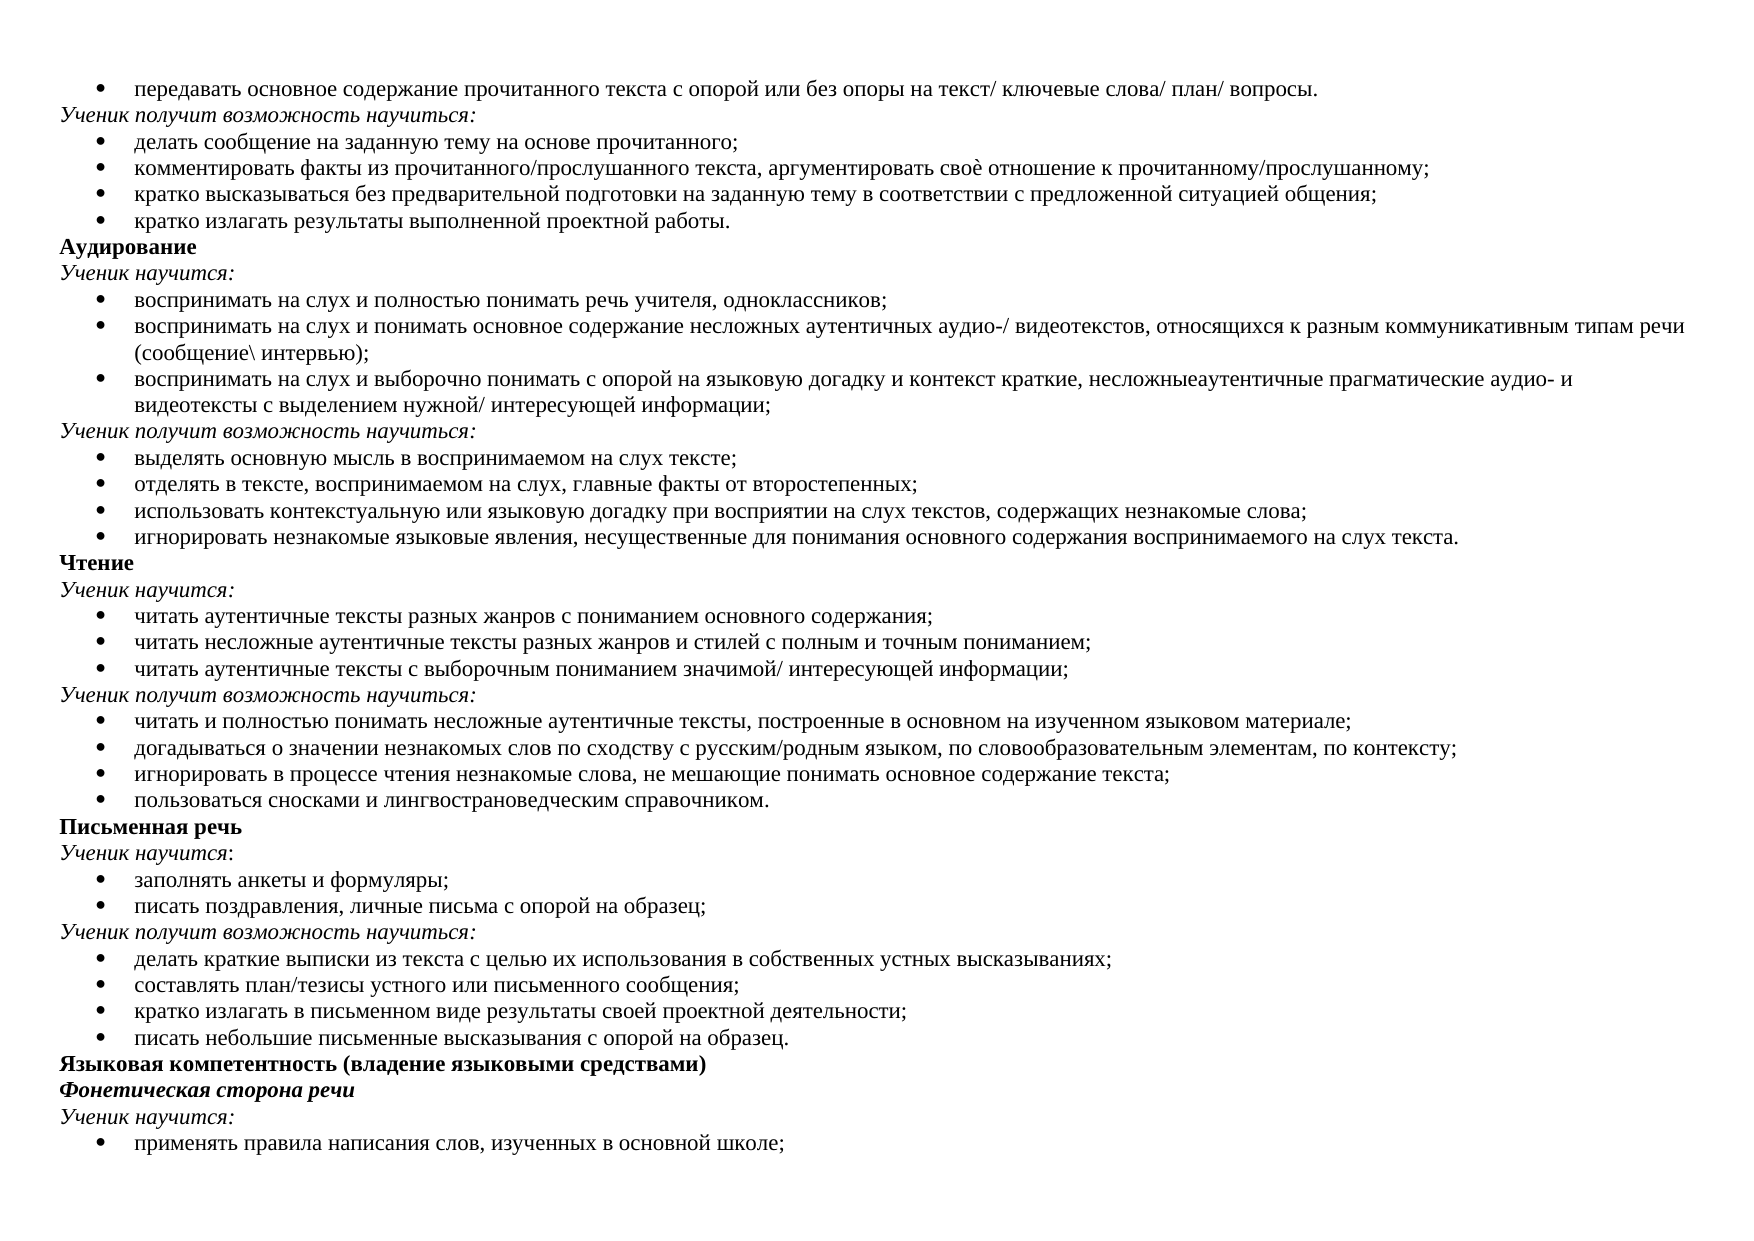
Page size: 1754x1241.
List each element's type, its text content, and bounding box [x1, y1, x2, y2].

list догадываться о значении незнакомых слов по сходству с русским/родным языком, по словообразовательным элементам, по контексту; [97, 734, 1698, 760]
text Фонетическая сторона речи [59, 1076, 1698, 1103]
text Ученик получит возможность научиться: [59, 101, 1698, 128]
text Ученик научится: [59, 576, 1698, 602]
list писать небольшие письменные высказывания с опорой на образец. [97, 1024, 1698, 1050]
text Чтение [59, 549, 1698, 576]
list делать краткие выписки из текста с целью их использования в собственных устных высказываниях; [97, 945, 1698, 971]
list передавать основное содержание прочитанного текста с опорой или без опоры на текст/ ключевые слова/ план/ вопросы. [97, 75, 1698, 101]
text Ученик получит возможность научиться: [59, 681, 1698, 707]
list читать аутентичные тексты с выборочным пониманием значимой/ интересующей информации; [97, 655, 1698, 681]
list кратко излагать результаты выполненной проектной работы. [97, 207, 1698, 233]
list писать поздравления, личные письма с опорой на образец; [97, 892, 1698, 918]
list кратко высказываться без предварительной подготовки на заданную тему в соответствии с предложенной ситуацией общения; [97, 180, 1698, 207]
list заполнять анкеты и формуляры; [97, 866, 1698, 892]
list игнорировать в процессе чтения незнакомые слова, не мешающие понимать основное содержание текста; [97, 760, 1698, 787]
list читать аутентичные тексты разных жанров с пониманием основного содержания; [97, 602, 1698, 628]
list воспринимать на слух и понимать основное содержание несложных аутентичных аудио-/ видеотекстов, относящихся к разным коммуникативным типам речи (сообщение\ интервью); [97, 312, 1698, 365]
list воспринимать на слух и выборочно понимать с опорой на языковую догадку и контекст краткие, несложныеаутентичные прагматические аудио- и видеотексты с выделением нужной/ интересующей информации; [97, 365, 1698, 418]
list воспринимать на слух и полностью понимать речь учителя, одноклассников; [97, 286, 1698, 312]
list отделять в тексте, воспринимаемом на слух, главные факты от второстепенных; [97, 470, 1698, 497]
list составлять план/тезисы устного или письменного сообщения; [97, 971, 1698, 997]
text Ученик научится: [59, 1103, 1698, 1129]
text Письменная речь [59, 813, 1698, 839]
list читать и полностью понимать несложные аутентичные тексты, построенные в основном на изученном языковом материале; [97, 707, 1698, 734]
text Ученик получит возможность научиться: [59, 918, 1698, 945]
list комментировать факты из прочитанного/прослушанного текста, аргументировать своѐ отношение к прочитанному/прослушанному; [97, 154, 1698, 180]
text Ученик научится: [59, 259, 1698, 286]
list делать сообщение на заданную тему на основе прочитанного; [97, 128, 1698, 154]
list кратко излагать в письменном виде результаты своей проектной деятельности; [97, 997, 1698, 1024]
list применять правила написания слов, изученных в основной школе; [97, 1129, 1698, 1156]
list игнорировать незнакомые языковые явления, несущественные для понимания основного содержания воспринимаемого на слух текста. [97, 523, 1698, 549]
list использовать контекстуальную или языковую догадку при восприятии на слух текстов, содержащих незнакомые слова; [97, 497, 1698, 523]
text Аудирование [59, 233, 1698, 259]
list читать несложные аутентичные тексты разных жанров и стилей с полным и точным пониманием; [97, 628, 1698, 655]
text Ученик получит возможность научиться: [59, 418, 1698, 444]
list выделять основную мысль в воспринимаемом на слух тексте; [97, 444, 1698, 470]
text Языковая компетентность (владение языковыми средствами) [59, 1050, 1698, 1076]
list пользоваться сносками и лингвострановедческим справочником. [97, 787, 1698, 813]
text Ученик научится: [59, 839, 1698, 866]
